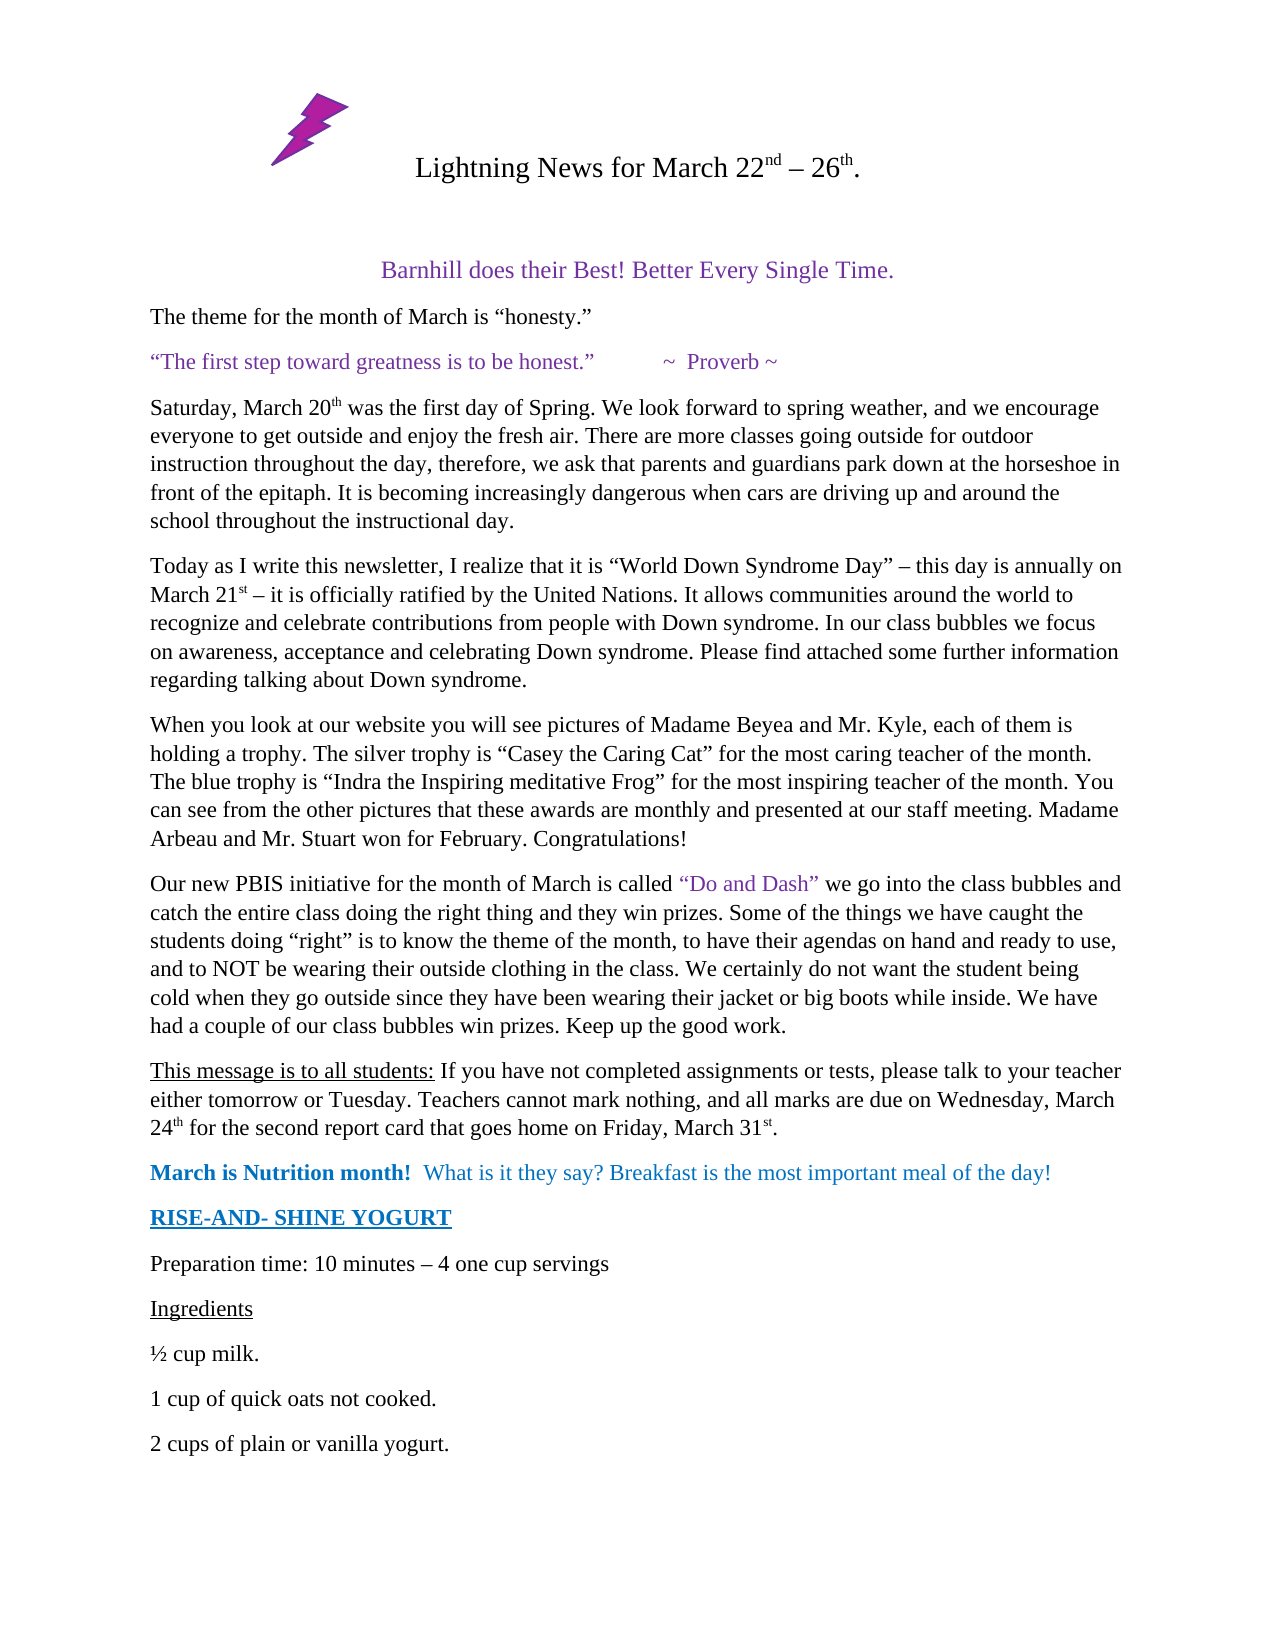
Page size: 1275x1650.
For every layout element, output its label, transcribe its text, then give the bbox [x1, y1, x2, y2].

text Saturday, March 20th was the first day of Spring. We look forward to spring weather, and we encourage everyone to get outside and enjoy the fresh air. There are more classes going outside for outdoor instruction throughout the day, therefore, we ask that parents and guardians park down at the horseshoe in front of the epitaph. It is becoming increasingly dangerous when cars are driving up and around the school throughout the instructional day. [150, 393, 1125, 534]
text ½ cup milk. [150, 1340, 1125, 1366]
text Barnhill does their Best! Better Every Single Time. [150, 256, 1125, 284]
text 2 cups of plain or vanilla yogurt. [150, 1430, 1125, 1456]
text This message is to all students: If you have not completed assignments or tests, please talk to your teacher either tomorrow or Tuesday. Teachers cannot mark nothing, and all marks are due on Wednesday, March 24th for the second report card that goes home on Friday, March 31st. [150, 1057, 1125, 1141]
text Lightning News for March 22nd – 26th. [150, 150, 1125, 183]
text March is Nutrition month! What is it they say? Breakfast is the most important meal of the day! [150, 1159, 1125, 1186]
text Preparation time: 10 minutes – 4 one cup servings [150, 1249, 1125, 1276]
text 1 cup of quick oats not cooked. [150, 1385, 1125, 1411]
text The theme for the month of March is “honesty.” [150, 303, 1125, 330]
text “The first step toward greatness is to be honest.” ~ Proverb ~ [150, 348, 1125, 375]
text Today as I write this newsletter, I realize that it is “World Down Syndrome Day” – this day is annually on March 21st – it is officially ratified by the United Nations. It allows communities around the world to recognize and celebrate contributions from people with Down syndrome. In our class bubbles we focus on awareness, acceptance and celebrating Down syndrome. Please find attached some further information regarding talking about Down syndrome. [150, 552, 1125, 692]
text Ingredients [150, 1295, 1125, 1321]
text RISE-AND- SHINE YOGURT [150, 1204, 1125, 1231]
text Our new PBIS initiative for the month of March is called “Do and Dash” we go into the class bubbles and catch the entire class doing the right thing and they win prizes. Some of the things we have caught the students doing “right” is to know the theme of the month, to have their agendas on hand and ready to use, and to NOT be wearing their outside clothing in the class. We certainly do not want the student being cold when they go outside since they have been wearing their jacket or big boots while inside. We have had a couple of our class bubbles win prizes. Keep up the good work. [150, 870, 1125, 1039]
text When you look at our website you will see pictures of Madame Beyea and Mr. Kyle, each of them is holding a trophy. The silver trophy is “Casey the Caring Cat” for the most caring teacher of the month. The blue trophy is “Indra the Inspiring meditative Frog” for the most inspiring teacher of the month. You can see from the other pictures that these awards are monthly and presented at our staff meeting. Madame Arbeau and Mr. Stuart won for February. Congratulations! [150, 711, 1125, 851]
